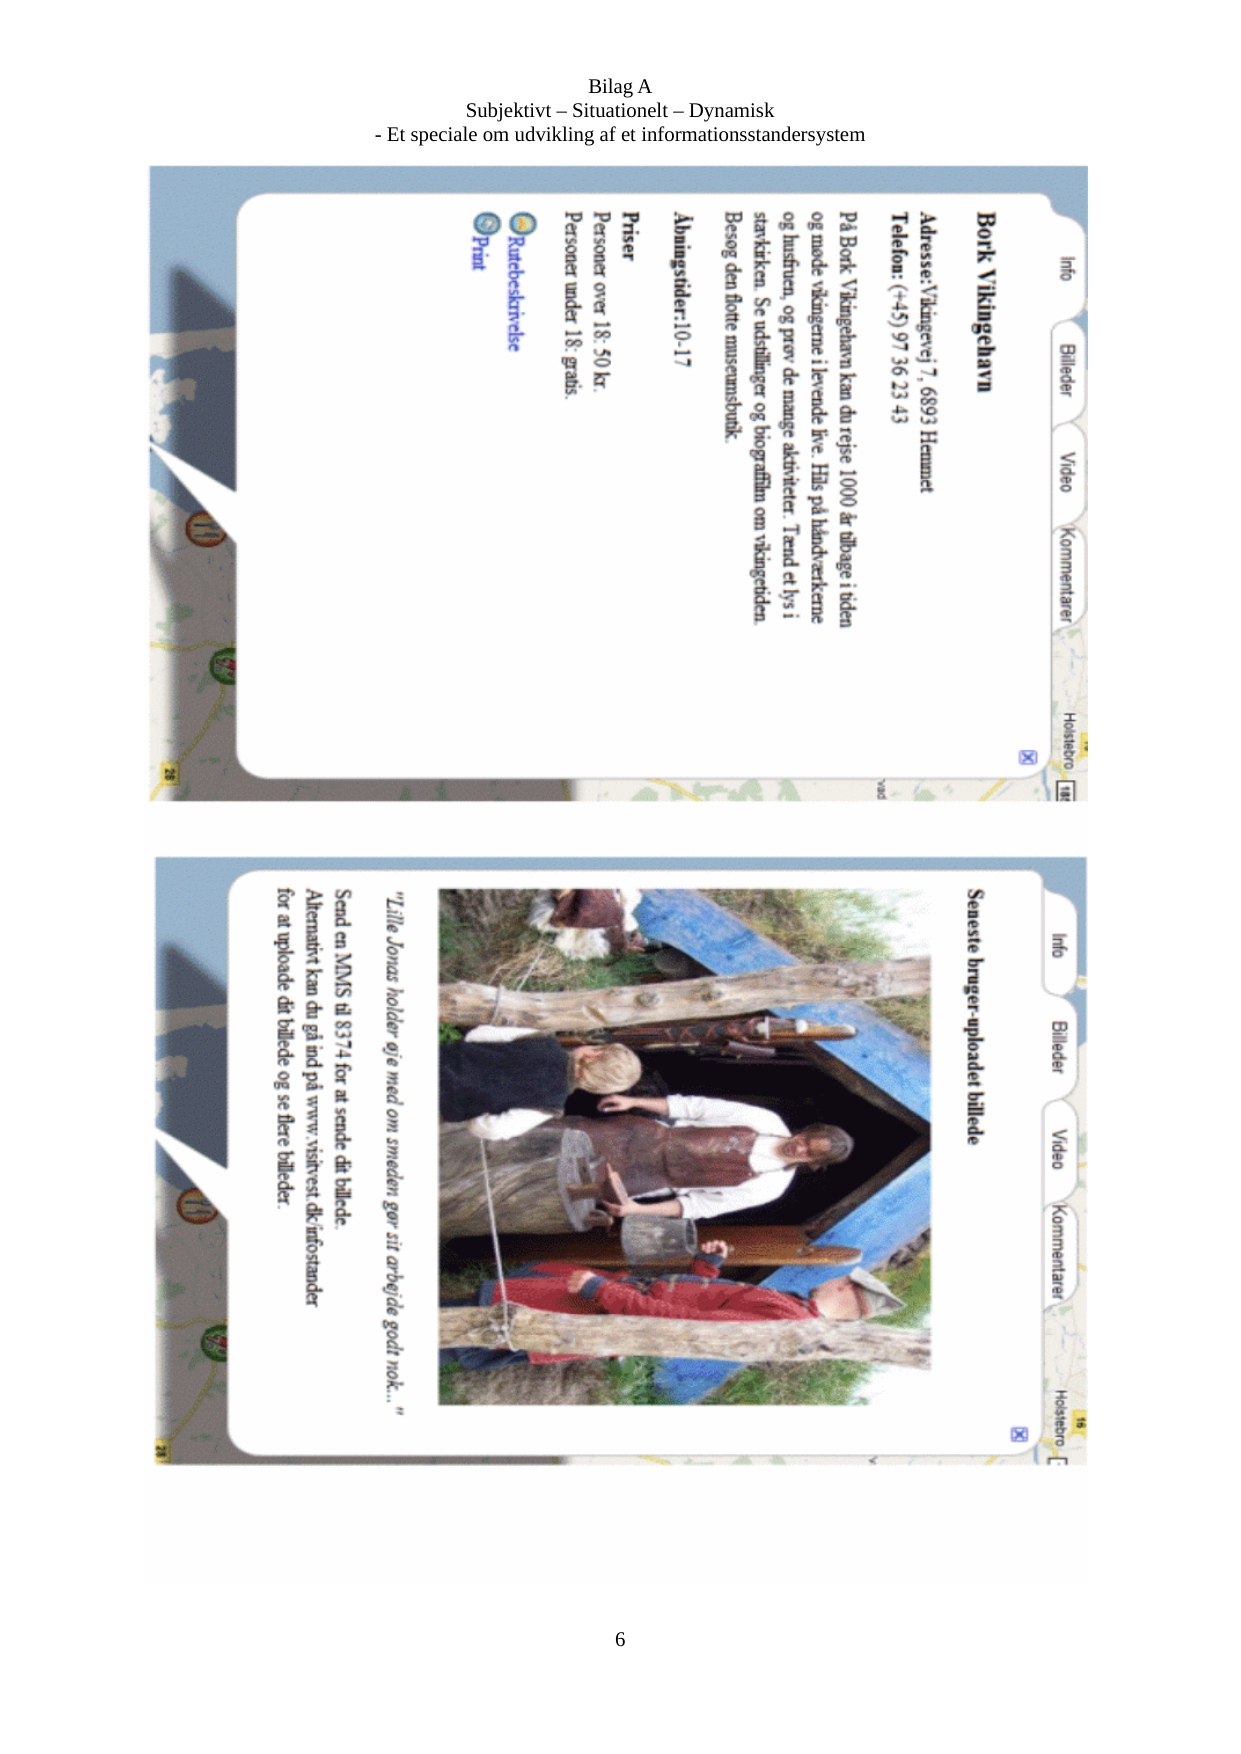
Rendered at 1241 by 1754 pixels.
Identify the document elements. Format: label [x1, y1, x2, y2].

picture [144, 167, 1087, 1583]
